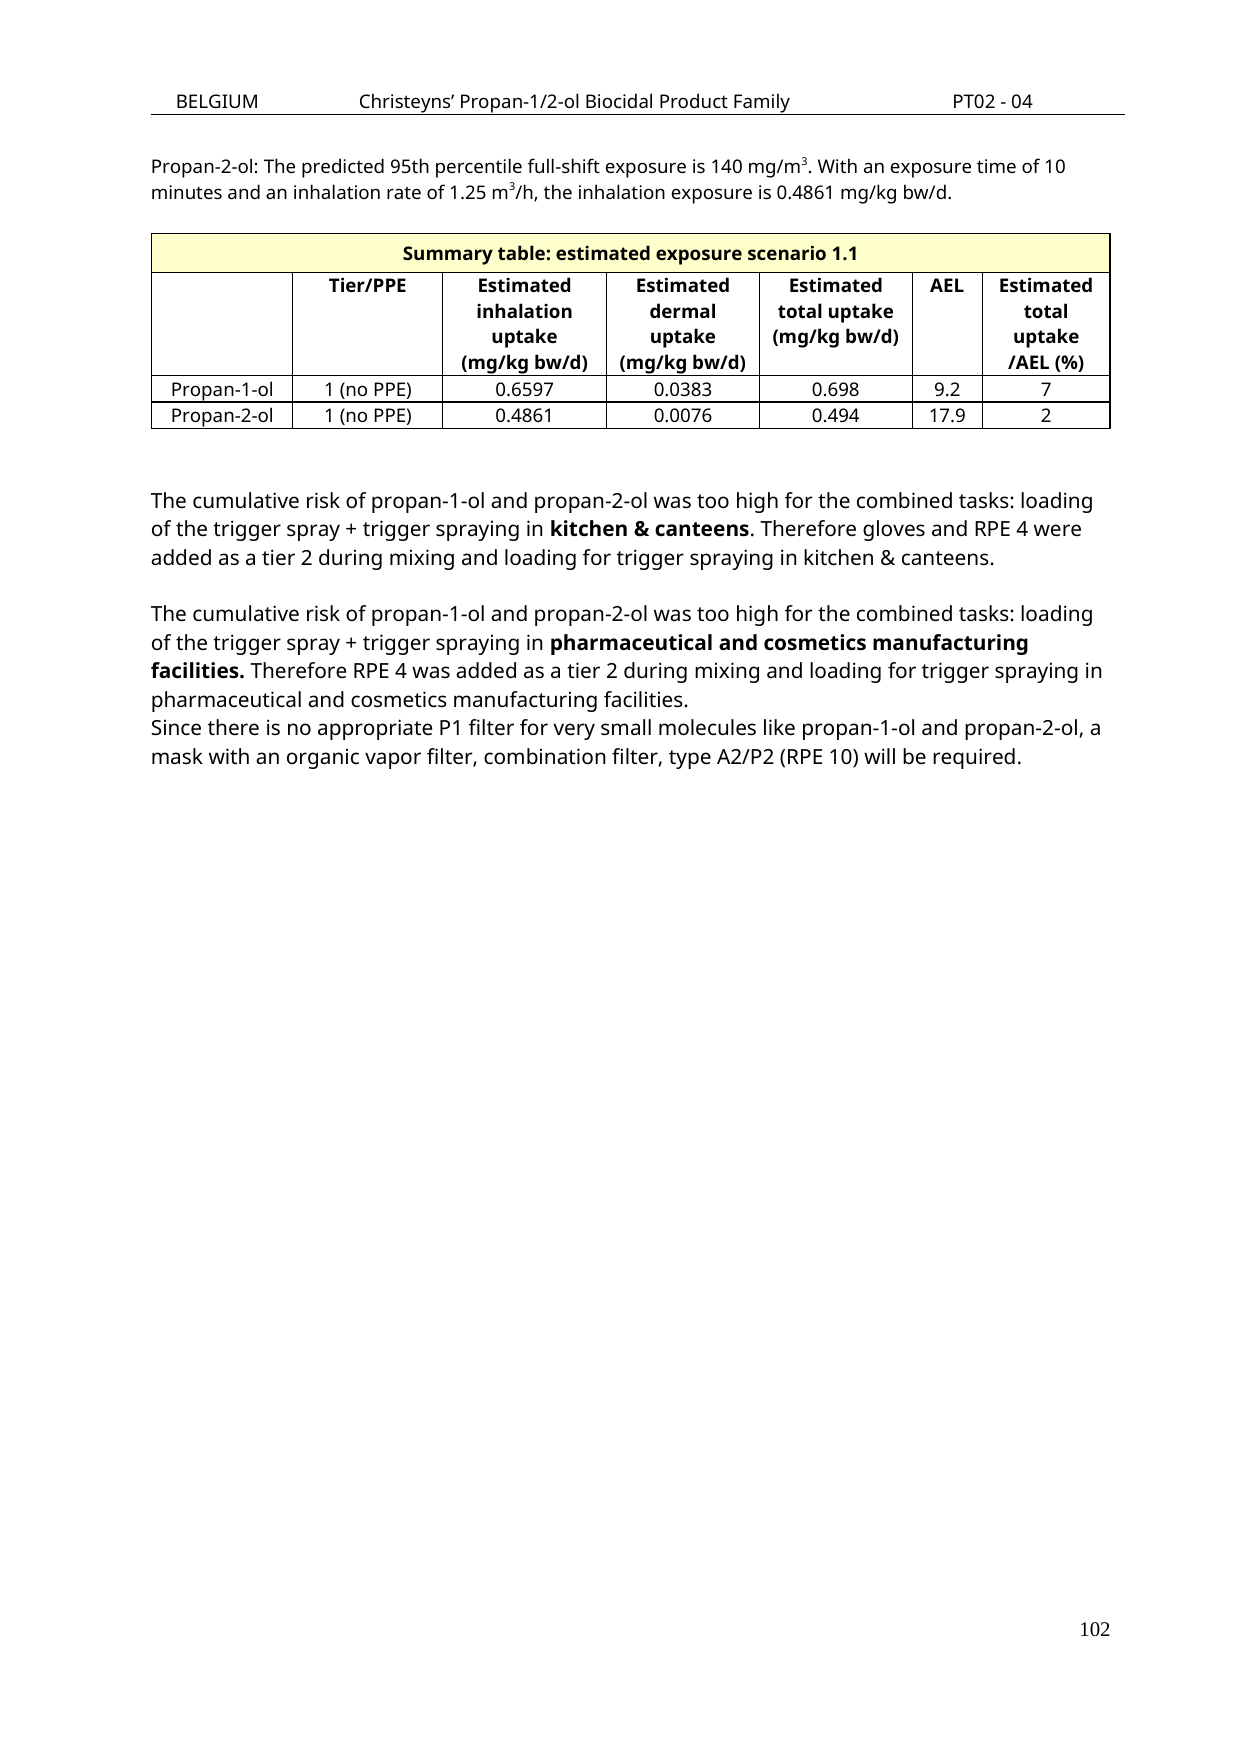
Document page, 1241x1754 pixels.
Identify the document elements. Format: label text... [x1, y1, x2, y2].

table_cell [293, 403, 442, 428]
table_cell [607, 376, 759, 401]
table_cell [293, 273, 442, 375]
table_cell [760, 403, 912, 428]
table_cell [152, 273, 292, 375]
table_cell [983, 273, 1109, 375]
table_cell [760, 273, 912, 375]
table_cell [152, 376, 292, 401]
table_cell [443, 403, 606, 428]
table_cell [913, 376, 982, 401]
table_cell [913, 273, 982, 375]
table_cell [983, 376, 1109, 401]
text Propan-2-ol: The predicted 95th percentile full-shift exposure is 140 mg/m3. With an exposure time of 10 minutes and an inhalation rate of 1.25 m3/h, the inhalation exposure is 0.4861 mg/kg bw/d. [151, 153, 1110, 204]
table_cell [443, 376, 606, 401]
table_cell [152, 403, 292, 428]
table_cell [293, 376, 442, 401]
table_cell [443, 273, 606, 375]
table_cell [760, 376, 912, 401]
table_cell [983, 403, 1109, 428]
text The cumulative risk of propan-1-ol and propan-2-ol was too high for the combined tasks: loading of the trigger spray + trigger spraying in pharmaceutical and cosmetics manufacturing facilities. Therefore RPE 4 was added as a tier 2 during mixing and loading for trigger spraying in pharmaceutical and cosmetics manufacturing facilities. Since there is no appropriate P1 filter for very small molecules like propan-1-ol and propan-2-ol, a mask with an organic vapor filter, combination filter, type A2/P2 (RPE 10) will be required. [151, 599, 1110, 770]
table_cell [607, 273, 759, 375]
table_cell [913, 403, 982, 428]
text The cumulative risk of propan-1-ol and propan-2-ol was too high for the combined tasks: loading of the trigger spray + trigger spraying in kitchen & canteens. Therefore gloves and RPE 4 were added as a tier 2 during mixing and loading for trigger spraying in kitchen & canteens. [151, 486, 1110, 571]
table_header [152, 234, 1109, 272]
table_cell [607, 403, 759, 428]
